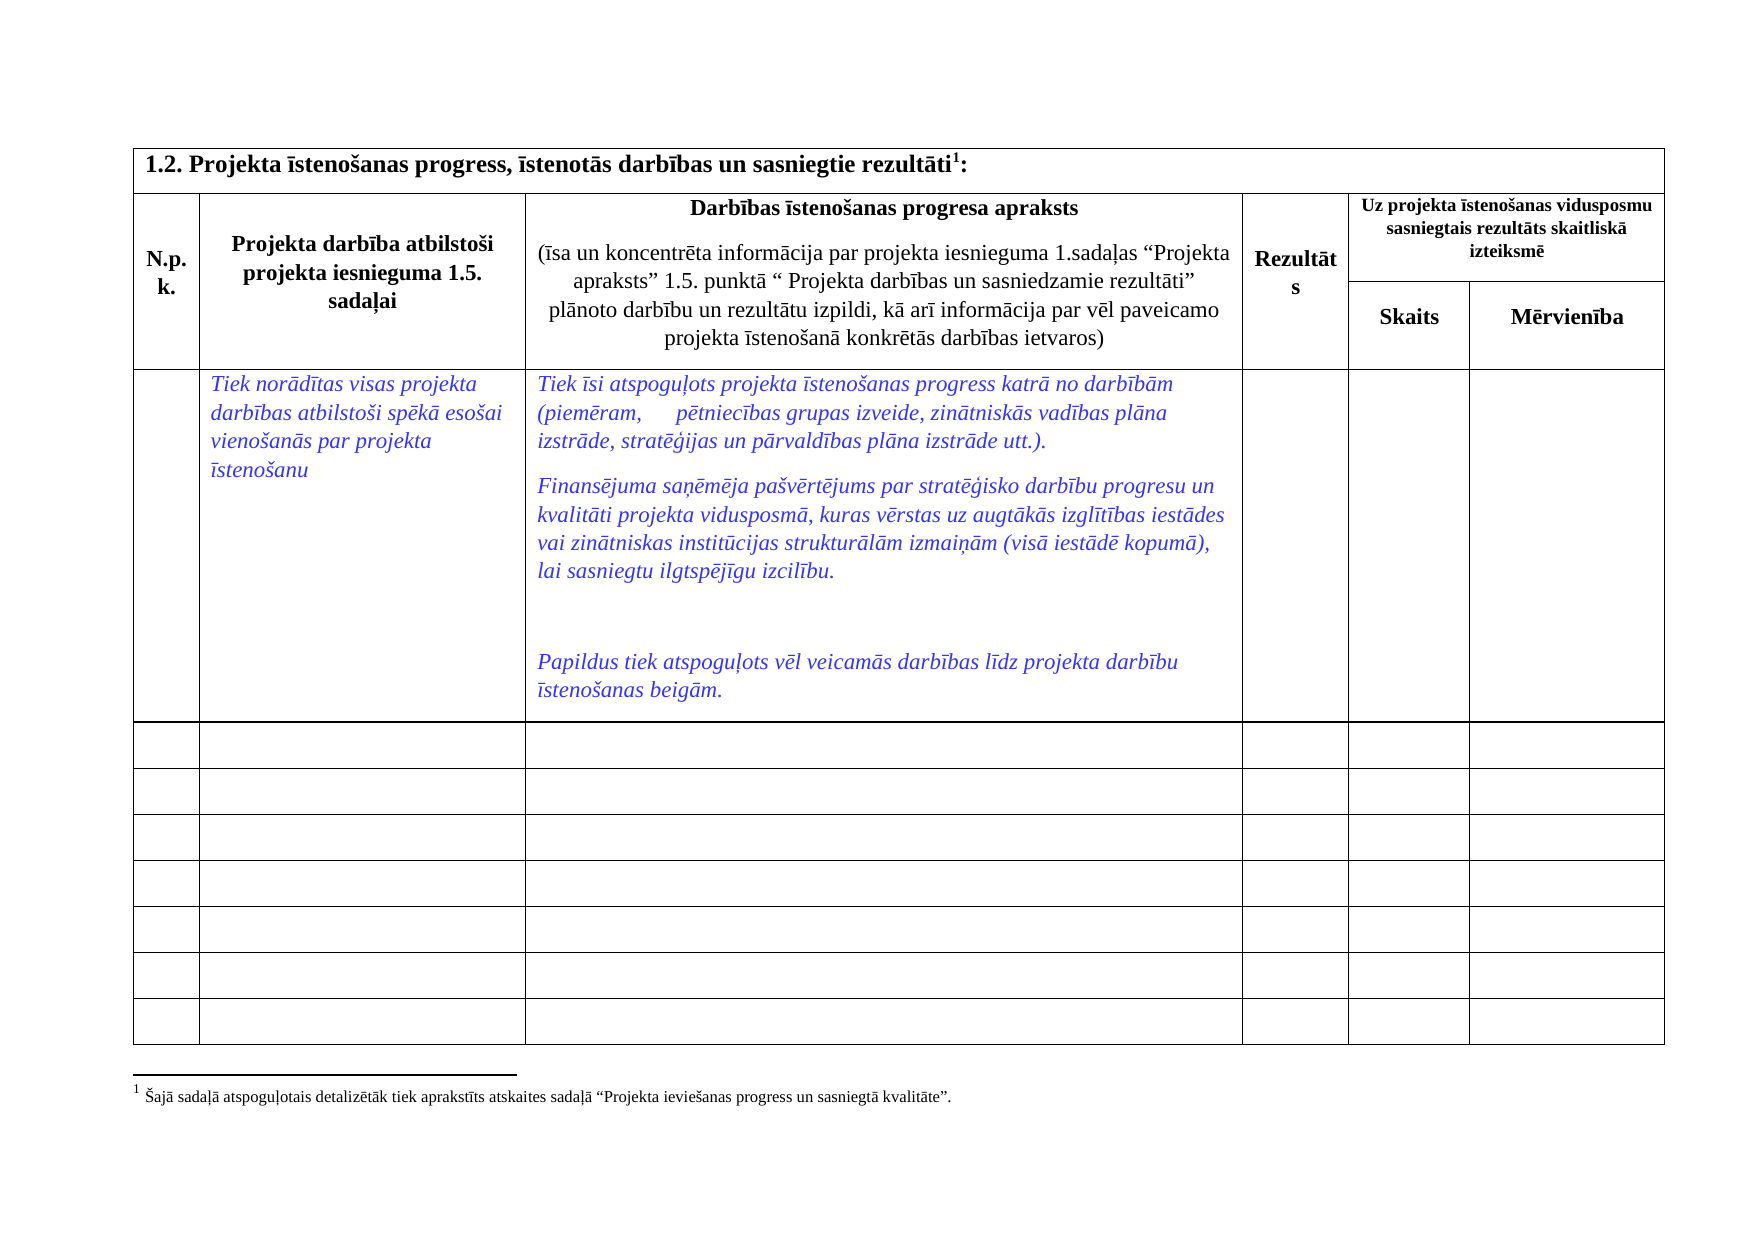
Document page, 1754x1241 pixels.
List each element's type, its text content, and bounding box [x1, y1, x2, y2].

table_cell [134, 370, 199, 721]
table_cell Uz projekta īstenošanas vidusposmu sasniegtais rezultāts skaitliskā izteiksmē [1349, 194, 1664, 281]
table_cell [1470, 907, 1664, 952]
table_cell [200, 815, 525, 860]
table_cell [526, 907, 1242, 952]
table_cell [1470, 953, 1664, 998]
table_header 1.2. Projekta īstenošanas progress, īstenotās darbības un sasniegtie rezultāti: [134, 149, 1664, 193]
table_cell [1349, 953, 1469, 998]
table_cell [526, 861, 1242, 906]
table_cell [200, 769, 525, 814]
table_cell [1349, 907, 1469, 952]
table_cell [1243, 815, 1348, 860]
table_cell [1470, 769, 1664, 814]
table_cell [200, 999, 525, 1044]
table_cell [1243, 723, 1348, 767]
table_cell [526, 999, 1242, 1044]
table_cell [1243, 769, 1348, 814]
table_cell Projekta darbība atbilstoši projekta iesnieguma 1.5. sadaļai [200, 194, 525, 369]
table_cell [134, 953, 199, 998]
table_cell [1243, 861, 1348, 906]
table_cell [200, 861, 525, 906]
table_cell [1470, 861, 1664, 906]
table_cell [1470, 999, 1664, 1044]
table_cell Darbības īstenošanas progresa apraksts (īsa un koncentrēta informācija par projekta iesnieguma 1.sadaļas “Projekta apraksts” 1.5. punktā “ Projekta darbības un sasniedzamie rezultāti” plānoto darbību un rezultātu izpildi, kā arī informācija par vēl paveicamo projekta īstenošanā konkrētās darbības ietvaros) [526, 194, 1242, 369]
table_cell [526, 769, 1242, 814]
table_cell Rezultāts [1243, 194, 1348, 369]
table_cell Tiek norādītas visas projekta darbības atbilstoši spēkā esošai vienošanās par projekta īstenošanu [200, 370, 525, 721]
table_cell [1243, 953, 1348, 998]
table_cell [526, 723, 1242, 767]
table_cell [134, 723, 199, 767]
table_cell [1470, 370, 1664, 721]
table_cell [1470, 723, 1664, 767]
table_cell Mērvienība [1470, 282, 1664, 369]
table_cell [1243, 370, 1348, 721]
table_cell [526, 953, 1242, 998]
table_cell [200, 723, 525, 767]
table_cell [134, 907, 199, 952]
table_cell [200, 953, 525, 998]
table_cell [1243, 907, 1348, 952]
table_cell [134, 999, 199, 1044]
table_cell [134, 861, 199, 906]
table_cell [1243, 999, 1348, 1044]
table_cell [200, 907, 525, 952]
table_cell N.p.k. [134, 194, 199, 369]
table_cell [1349, 999, 1469, 1044]
table_cell [1349, 769, 1469, 814]
table_cell [526, 815, 1242, 860]
table_cell [134, 815, 199, 860]
table_cell [134, 769, 199, 814]
table_cell [1349, 861, 1469, 906]
table_cell [1349, 723, 1469, 767]
table_cell [1349, 815, 1469, 860]
table_cell [1470, 815, 1664, 860]
table_cell [1349, 370, 1469, 721]
table_cell Tiek īsi atspoguļots projekta īstenošanas progress katrā no darbībām (piemēram, pētniecības grupas izveide, zinātniskās vadības plāna izstrāde, stratēģijas un pārvaldības plāna izstrāde utt.). Finansējuma saņēmēja pašvērtējums par stratēģisko darbību progresu un kvalitāti projekta vidusposmā, kuras vērstas uz augtākās izglītības iestādes vai zinātniskas institūcijas strukturālām izmaiņām (visā iestādē kopumā), lai sasniegtu ilgtspējīgu izcilību. Papildus tiek atspoguļots vēl veicamās darbības līdz projekta darbību īstenošanas beigām. [526, 370, 1242, 721]
table_cell Skaits [1349, 282, 1469, 369]
